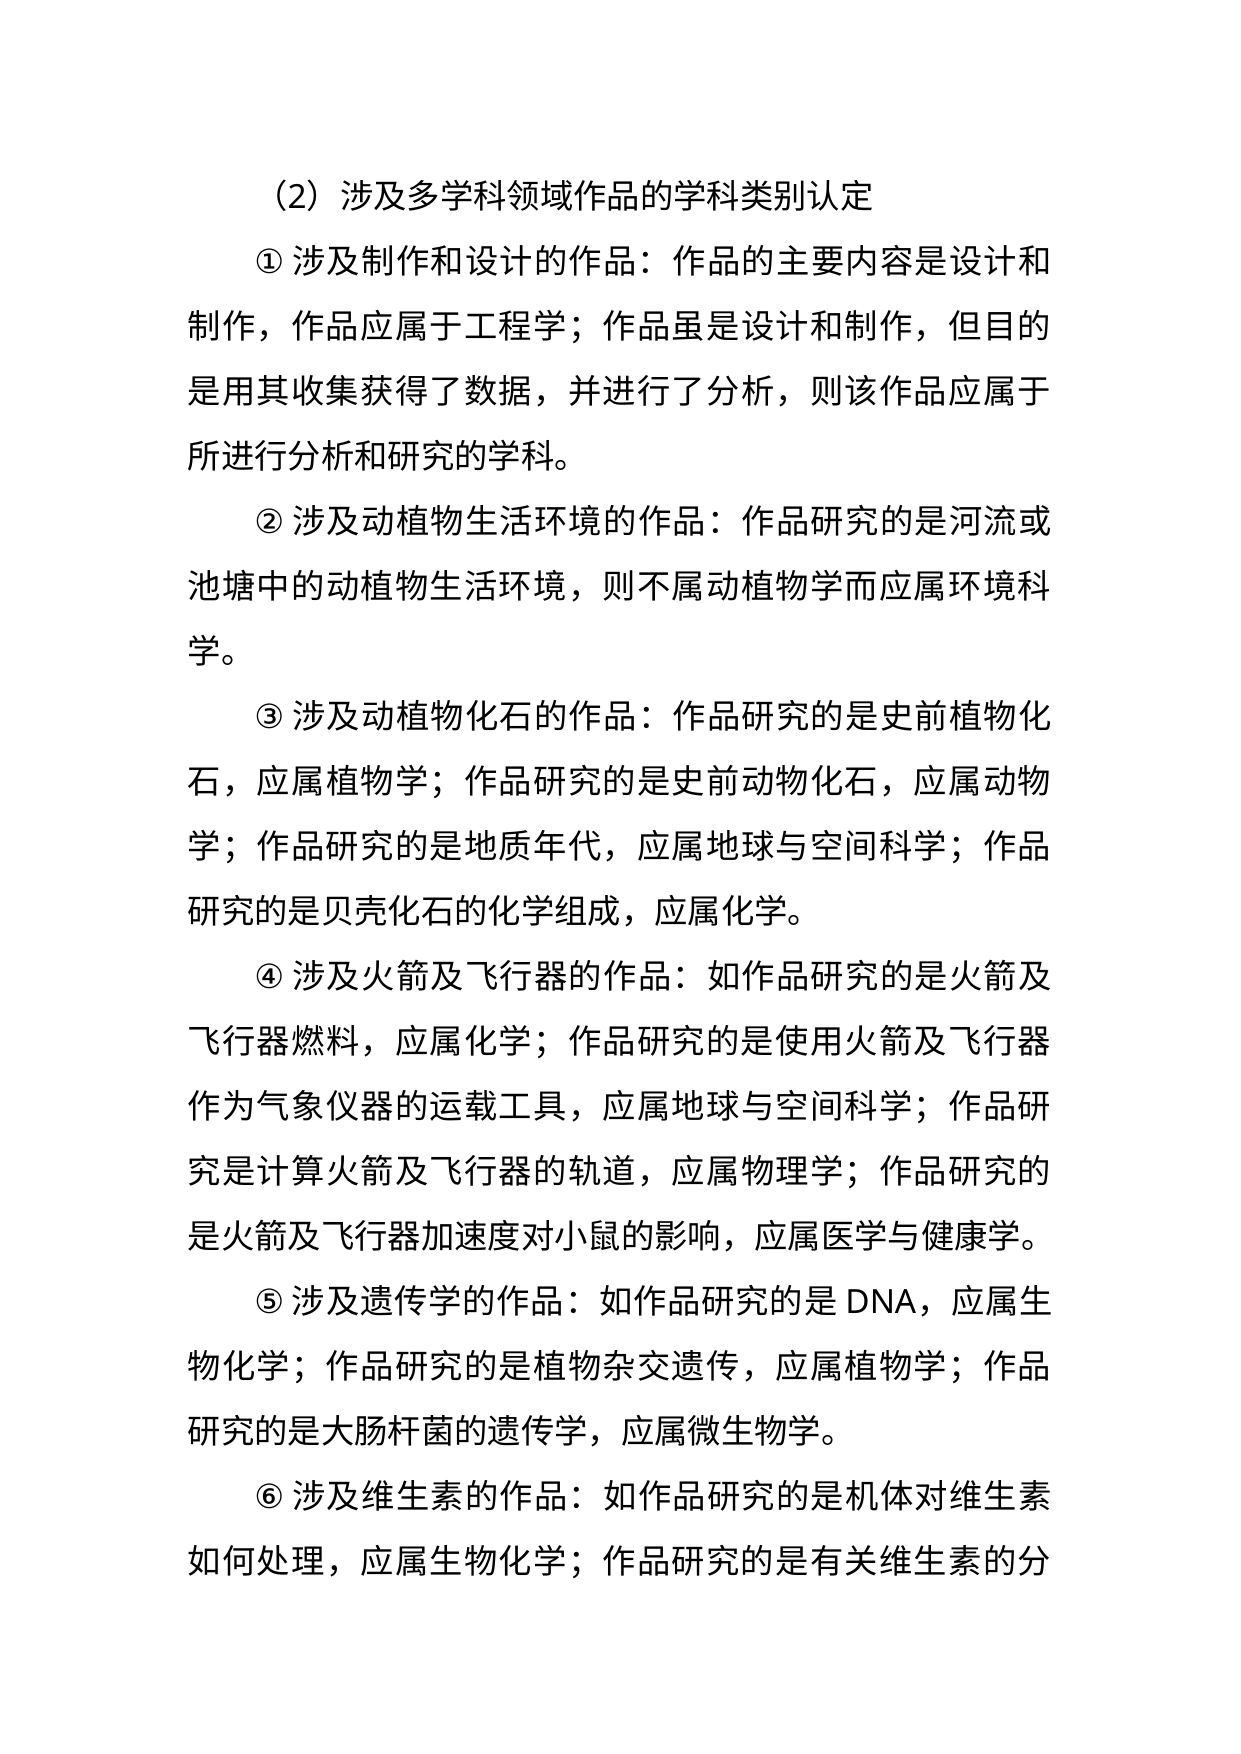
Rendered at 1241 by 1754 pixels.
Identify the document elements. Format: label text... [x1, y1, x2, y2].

text ⑤涉及遗传学的作品：如作品研究的是DNA，应属生物化学；作品研究的是植物杂交遗传，应属植物学；作品研究的是大肠杆菌的遗传学，应属微生物学。 [187, 1267, 1053, 1462]
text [187, 1462, 1053, 1592]
text ③涉及动植物化石的作品：作品研究的是史前植物化石，应属植物学；作品研究的是史前动物化石，应属动物学；作品研究的是地质年代，应属地球与空间科学；作品研究的是贝壳化石的化学组成，应属化学。 [187, 682, 1053, 942]
text ②涉及动植物生活环境的作品：作品研究的是河流或池塘中的动植物生活环境，则不属动植物学而应属环境科学。 [187, 487, 1053, 682]
text ④涉及火箭及飞行器的作品：如作品研究的是火箭及飞行器燃料，应属化学；作品研究的是使用火箭及飞行器作为气象仪器的运载工具，应属地球与空间科学；作品研究是计算火箭及飞行器的轨道，应属物理学；作品研究的是火箭及飞行器加速度对小鼠的影响，应属医学与健康学。 [187, 942, 1053, 1267]
text （2）涉及多学科领域作品的学科类别认定 [187, 162, 1053, 227]
text ①涉及制作和设计的作品：作品的主要内容是设计和制作，作品应属于工程学；作品虽是设计和制作，但目的是用其收集获得了数据，并进行了分析，则该作品应属于所进行分析和研究的学科。 [187, 227, 1053, 487]
